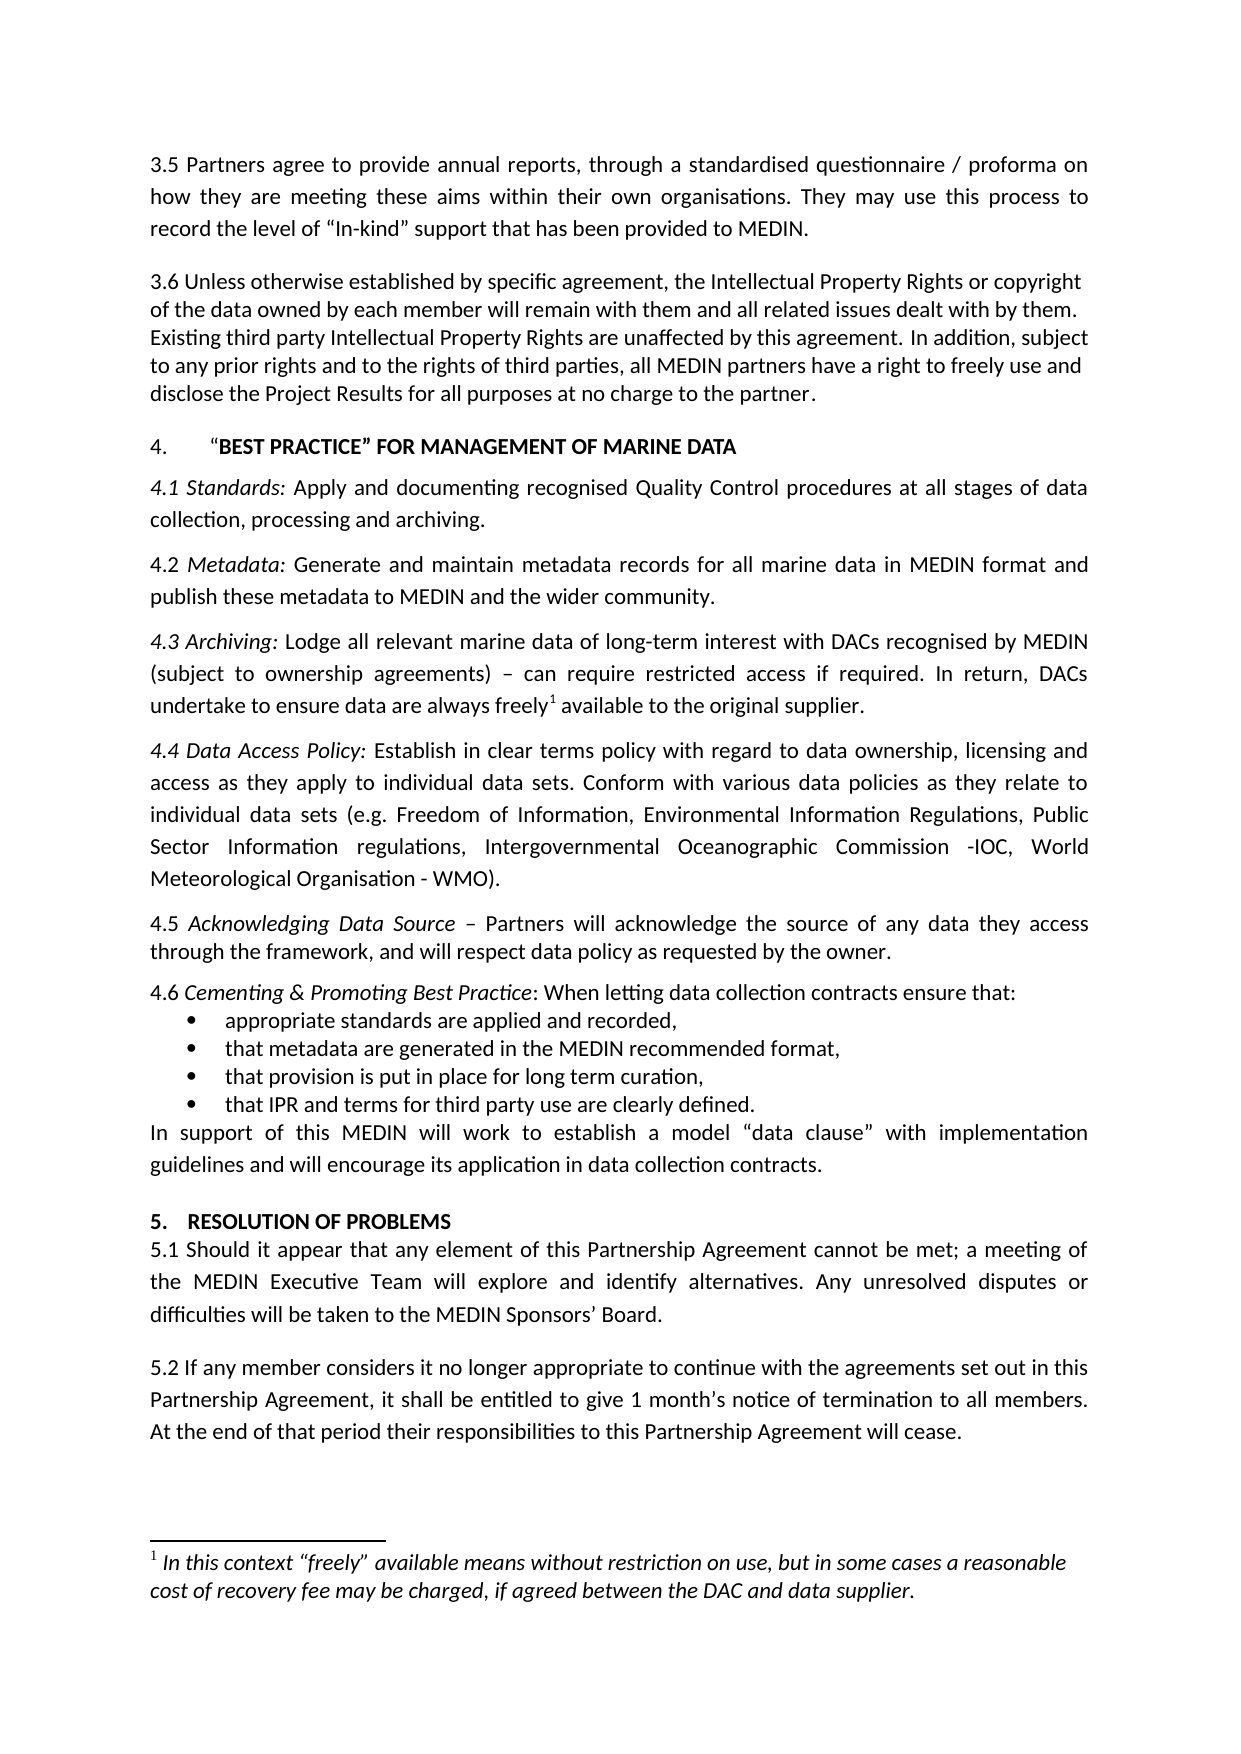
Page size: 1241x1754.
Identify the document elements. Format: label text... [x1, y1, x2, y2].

list that provision is put in place for long term curation, [187, 1062, 1090, 1090]
text 4.3 Archiving: Lodge all relevant marine data of long-term interest with DACs recognised by MEDIN (subject to ownership agreements) – can require restricted access if required. In return, DACs undertake to ensure data are always freely available to the original supplier. [150, 627, 1090, 719]
text 4.1 Standards: Apply and documenting recognised Quality Control procedures at all stages of data collection, processing and archiving. [150, 473, 1090, 533]
text 5.1 Should it appear that any element of this Partnership Agreement cannot be met; a meeting of the MEDIN Executive Team will explore and identify alternatives. Any unresolved disputes or difficulties will be taken to the MEDIN Sponsors’ Board. [150, 1235, 1090, 1328]
subtitle “Best Practice” for Management of Marine Data [150, 432, 1090, 461]
text 4.6 Cementing & Promoting Best Practice: When letting data collection contracts ensure that: [150, 978, 1090, 1006]
text 4.5 Acknowledging Data Source – Partners will acknowledge the source of any data they access through the framework, and will respect data policy as requested by the owner. [150, 909, 1090, 965]
text 3.6 Unless otherwise established by specific agreement, the Intellectual Property Rights or copyright of the data owned by each member will remain with them and all related issues dealt with by them. Existing third party Intellectual Property Rights are unaffected by this agreement. In addition, subject to any prior rights and to the rights of third parties, all MEDIN partners have a right to freely use and disclose the Project Results for all purposes at no charge to the partner. [150, 267, 1090, 407]
list that IPR and terms for third party use are clearly defined. [187, 1090, 1090, 1118]
text 3.5 Partners agree to provide annual reports, through a standardised questionnaire / proforma on how they are meeting these aims within their own organisations. They may use this process to record the level of “In-kind” support that has been provided to MEDIN. [150, 150, 1090, 242]
list appropriate standards are applied and recorded, [187, 1006, 1090, 1034]
subtitle RESOLUTION OF PROBLEMS [150, 1207, 1090, 1235]
text 4.2 Metadata: Generate and maintain metadata records for all marine data in MEDIN format and publish these metadata to MEDIN and the wider community. [150, 550, 1090, 610]
list that metadata are generated in the MEDIN recommended format, [187, 1034, 1090, 1062]
text 4.4 Data Access Policy: Establish in clear terms policy with regard to data ownership, licensing and access as they apply to individual data sets. Conform with various data policies as they relate to individual data sets (e.g. Freedom of Information, Environmental Information Regulations, Public Sector Information regulations, Intergovernmental Oceanographic Commission -IOC, World Meteorological Organisation - WMO). [150, 736, 1090, 893]
text 5.2 If any member considers it no longer appropriate to continue with the agreements set out in this Partnership Agreement, it shall be entitled to give 1 month’s notice of termination to all members. At the end of that period their responsibilities to this Partnership Agreement will cease. [150, 1353, 1090, 1445]
text In support of this MEDIN will work to establish a model “data clause” with implementation guidelines and will encourage its application in data collection contracts. [150, 1118, 1090, 1178]
